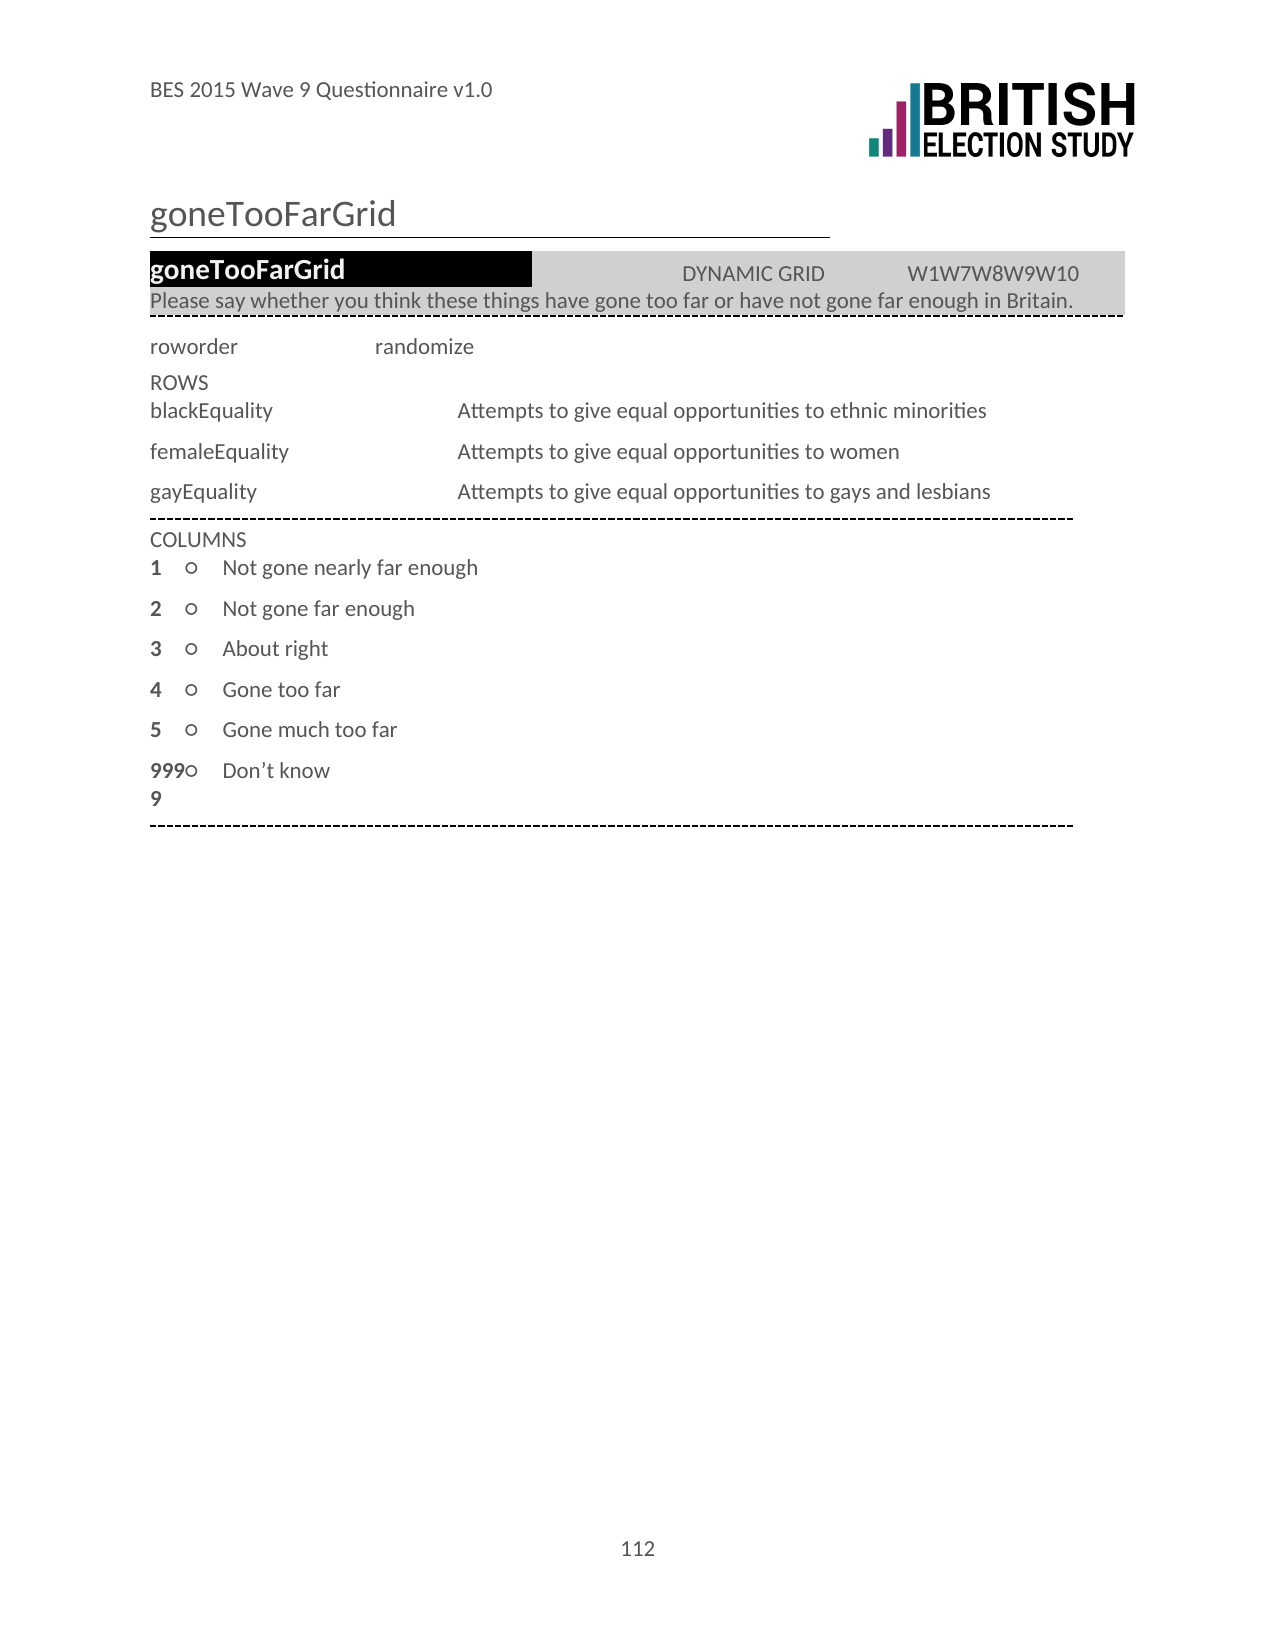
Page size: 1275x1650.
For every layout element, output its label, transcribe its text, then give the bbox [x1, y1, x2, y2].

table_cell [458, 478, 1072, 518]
text ROWS [150, 368, 1125, 396]
text COLUMNS [150, 525, 1125, 553]
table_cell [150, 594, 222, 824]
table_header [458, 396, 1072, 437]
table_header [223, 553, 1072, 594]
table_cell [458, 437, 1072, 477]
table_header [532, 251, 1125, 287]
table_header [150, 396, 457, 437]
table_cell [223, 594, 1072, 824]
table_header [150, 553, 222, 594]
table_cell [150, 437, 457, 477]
text roworder randomize [150, 332, 1125, 360]
picture [867, 75, 1139, 165]
text goneTooFarGrid [150, 189, 830, 237]
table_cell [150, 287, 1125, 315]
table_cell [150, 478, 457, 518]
